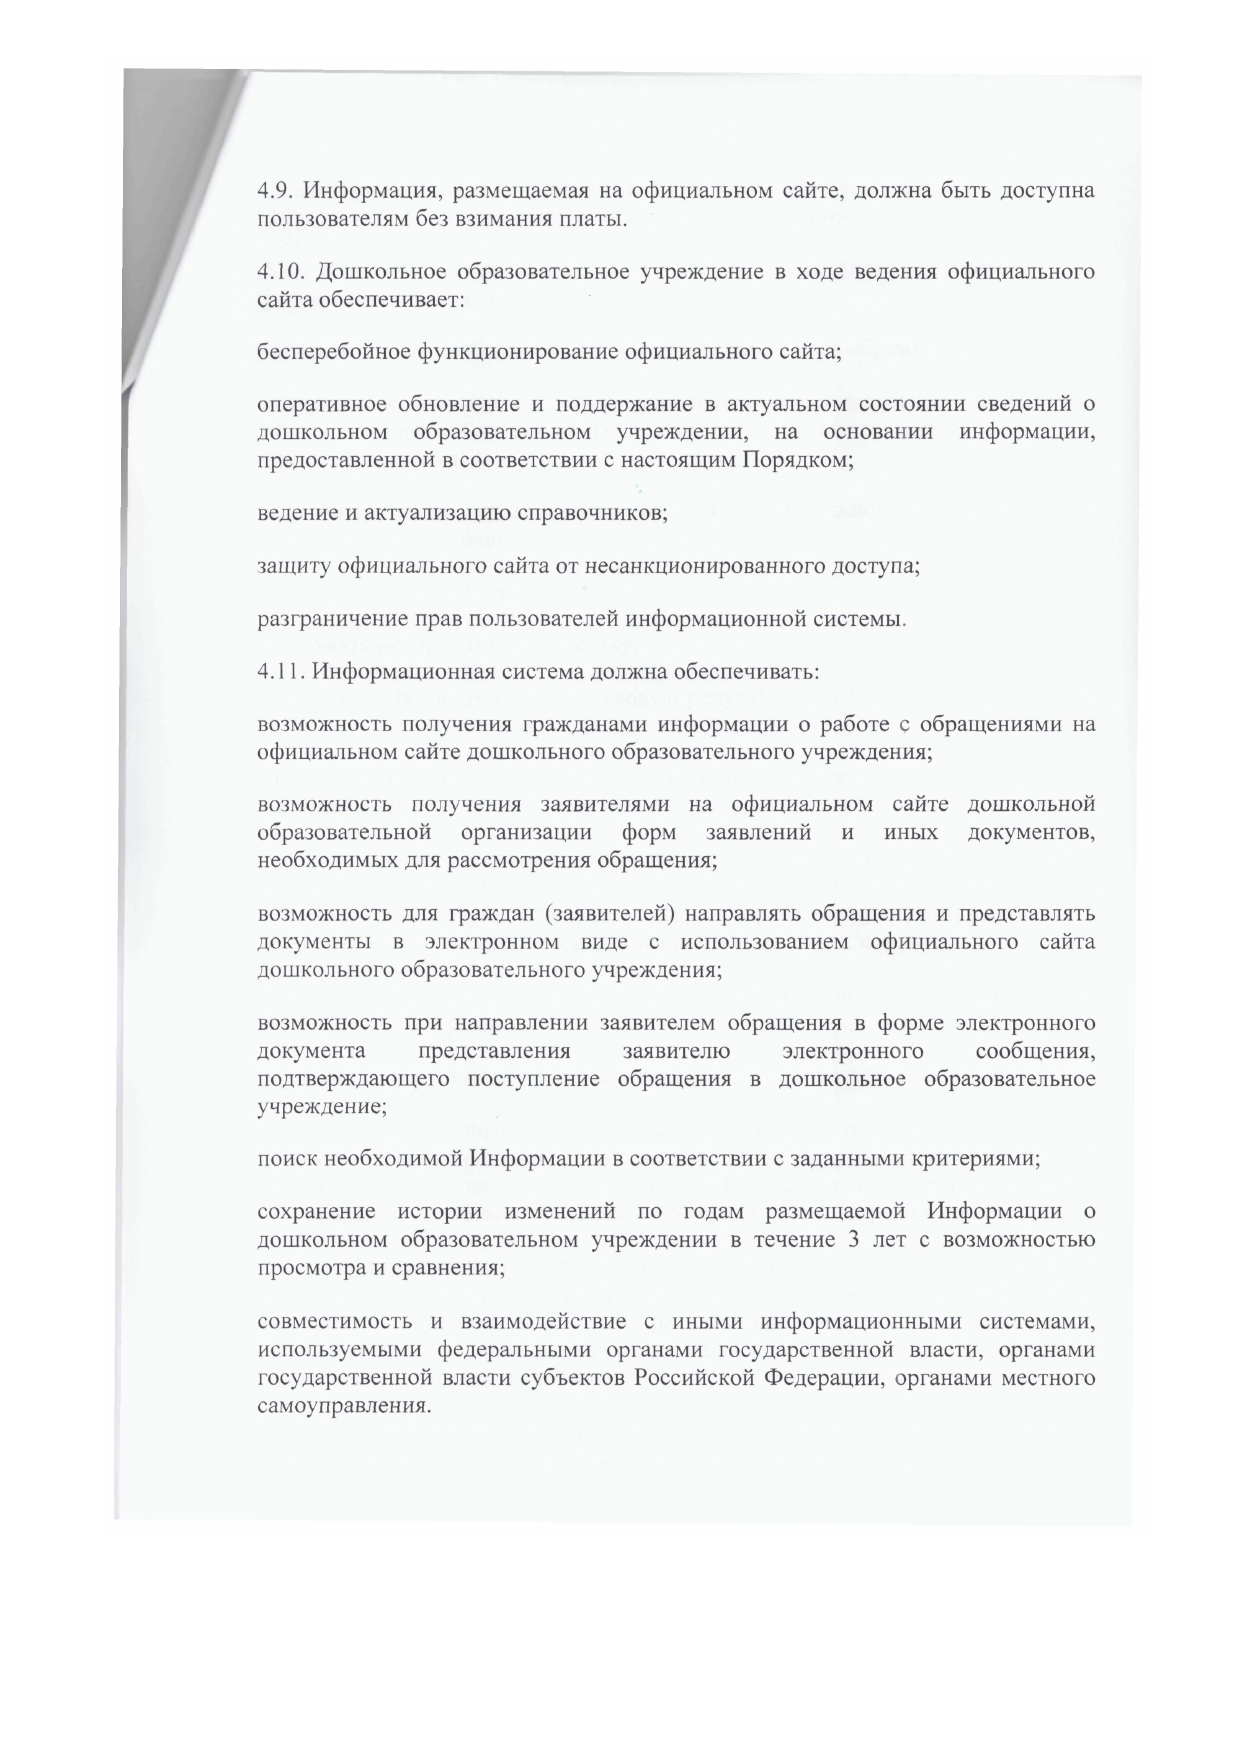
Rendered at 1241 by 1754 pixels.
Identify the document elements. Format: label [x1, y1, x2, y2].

picture [103, 59, 1152, 1536]
